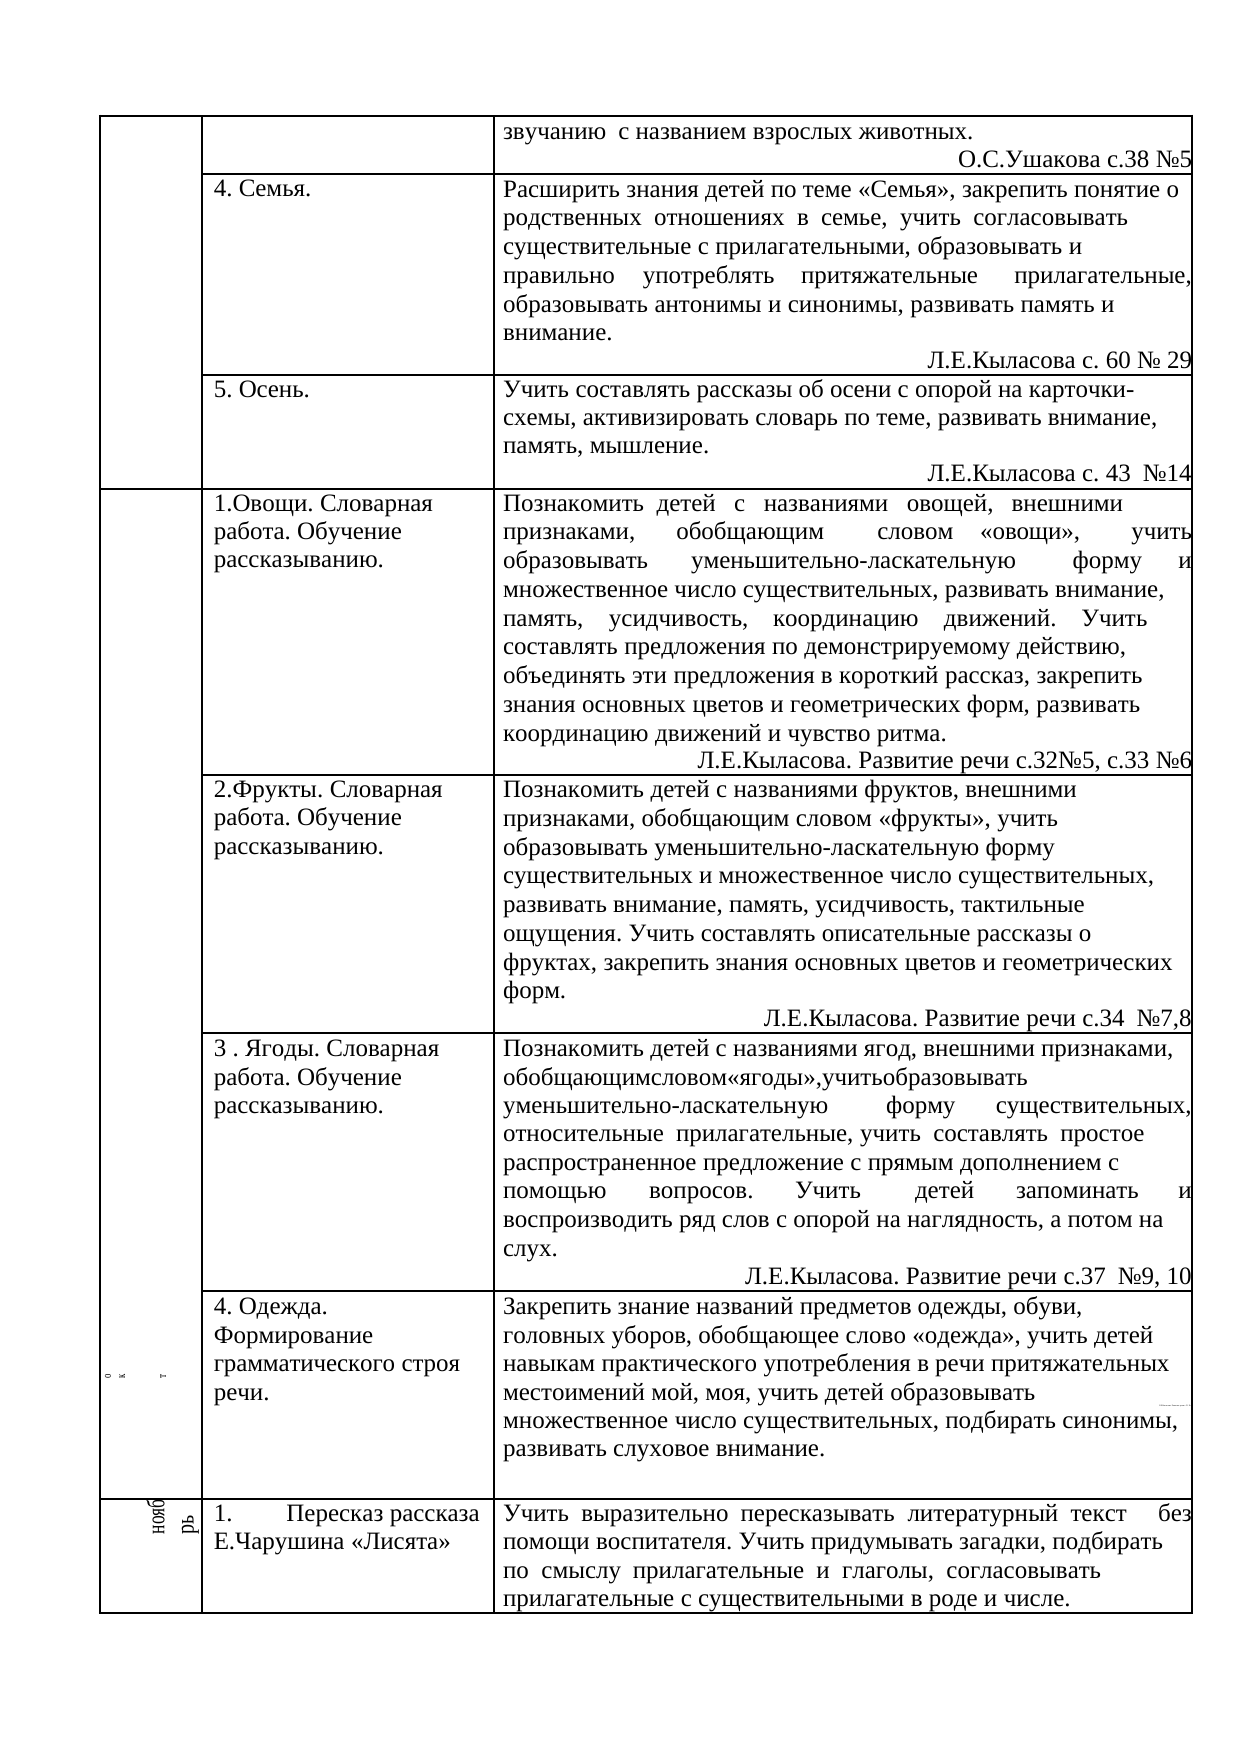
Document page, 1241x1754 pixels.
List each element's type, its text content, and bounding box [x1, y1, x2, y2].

table_cell 4. Одежда. Формирование грамматического строя речи. [203, 1292, 493, 1498]
table_header звучанию с названием взрослых животных. О.С.Ушакова с.38 №5 [495, 117, 1191, 173]
table_cell Расширить знания детей по теме «Семья», закрепить понятие о родственных отношениях в семье, учить согласовывать существительные с прилагательными, образовывать и правильно употреблять притяжательные прилагательные, образовывать антонимы и синонимы, развивать память и внимание. Л.Е.Кыласова с. 60 № 29 [495, 175, 1191, 374]
table_header [203, 117, 493, 173]
table_cell Познакомить детей с названиями фруктов, внешними признаками, обобщающим словом «фрукты», учить образовывать уменьшительно-ласкательную форму существительных и множественное число существительных, развивать внимание, память, усидчивость, тактильные ощущения. Учить составлять описательные рассказы о фруктах, закрепить знания основных цветов и геометрических форм. Л.Е.Кыласова. Развитие речи с.34 №7,8 [495, 776, 1191, 1032]
table_cell 2.Фрукты. Словарная работа. Обучение рассказыванию. [203, 776, 493, 1032]
table_cell Познакомить детей с названиями овощей, внешними признаками, обобщающим словом «овощи», учить образовывать уменьшительно-ласкательную форму и множественное число существительных, развивать внимание, память, усидчивость, координацию движений. Учить составлять предложения по демонстрируемому действию, объединять эти предложения в короткий рассказ, закрепить знания основных цветов и геометрических форм, развивать координацию движений и чувство ритма. Л.Е.Кыласова. Развитие речи с.32№5, с.33 №6 [495, 490, 1191, 774]
table_cell Учить выразительно пересказывать литературный текст без помощи воспитателя. Учить придумывать загадки, подбирать по смыслу прилагательные и глаголы, согласовывать прилагательные с существительными в роде и числе. [495, 1500, 1191, 1612]
table_cell 1. Пересказ рассказа Е.Чарушина «Лисята» [203, 1500, 493, 1612]
table_cell Закрепить знание названий предметов одежды, обуви, головных уборов, обобщающее слово «одежда», учить детей навыкам практического употребления в речи притяжательных местоимений мой, моя, учить детей образовывать Л.Е.Кыласова. Развитие речи с.51 № 21 множественное число существительных, подбирать синонимы, развивать слуховое внимание. [495, 1292, 1191, 1498]
table_cell Учить составлять рассказы об осени с опорой на карточки- схемы, активизировать словарь по теме, развивать внимание, память, мышление. Л.Е.Кыласова с. 43 №14 [495, 376, 1191, 488]
table_cell 4. Семья. [203, 175, 493, 374]
table_cell 1.Овощи. Словарная работа. Обучение рассказыванию. [203, 490, 493, 774]
table_cell Познакомить детей с названиями ягод, внешними признаками, обобщающимсловом«ягоды»,учитьобразовывать уменьшительно-ласкательную форму существительных, относительные прилагательные, учить составлять простое распространенное предложение с прямым дополнением с помощью вопросов. Учить детей запоминать и воспроизводить ряд слов с опорой на наглядность, а потом на слух. Л.Е.Кыласова. Развитие речи с.37 №9, 10 [495, 1034, 1191, 1290]
table_cell о к т я б р ь [101, 490, 201, 1498]
table_cell 5. Осень. [203, 376, 493, 488]
table_cell нояб рь [101, 1500, 201, 1612]
table_header [101, 117, 201, 488]
table_cell 3 . Ягоды. Словарная работа. Обучение рассказыванию. [203, 1034, 493, 1290]
